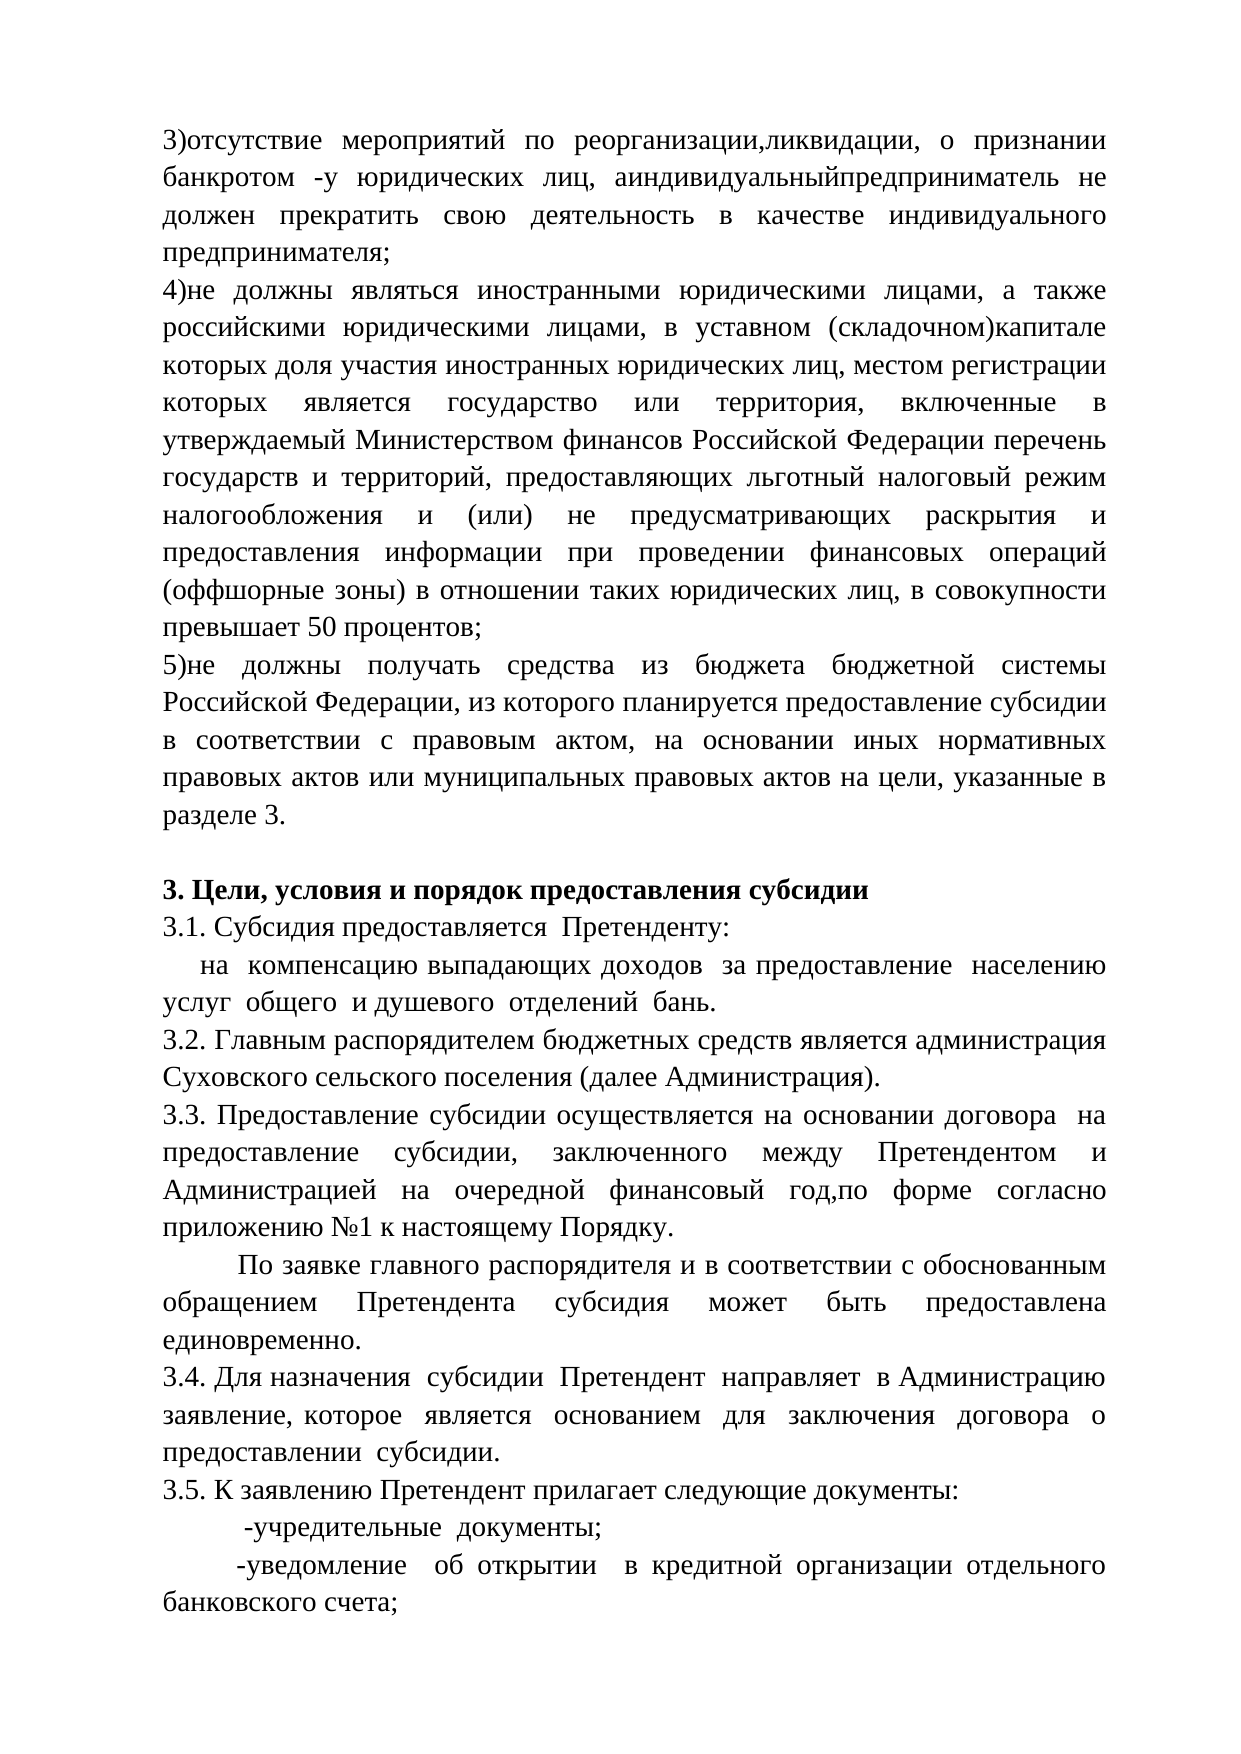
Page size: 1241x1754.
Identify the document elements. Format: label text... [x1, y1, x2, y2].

text 4)не должны являться иностранными юридическими лицами, а также российскими юридическими лицами, в уставном (складочном)капитале которых доля участия иностранных юридических лиц, местом регистрации которых является государство или территория, включенные в утверждаемый Министерством финансов Российской Федерации перечень государств и территорий, предоставляющих льготный налоговый режим налогообложения и (или) не предусматривающих раскрытия и предоставления информации при проведении финансовых операций (оффшорные зоны) в отношении таких юридических лиц, в совокупности превышает 50 процентов; [162, 268, 1107, 643]
text 3.5. К заявлению Претендент прилагает следующие документы: [162, 1468, 1107, 1506]
text 3.4. Для назначения субсидии Претендент направляет в Администрацию заявление, которое является основанием для заключения договора о предоставлении субсидии. [162, 1356, 1107, 1468]
text -уведомление об открытии в кредитной организации отдельного банковского счета; [162, 1543, 1107, 1618]
text 3. Цели, условия и порядок предоставления субсидии [162, 868, 1107, 906]
text на компенсацию выпадающих доходов за предоставление населению услуг общего и душевого отделений бань. [162, 943, 1107, 1018]
text 5)не должны получать средства из бюджета бюджетной системы Российской Федерации, из которого планируется предоставление субсидии в соответствии с правовым актом, на основании иных нормативных правовых актов или муниципальных правовых актов на цели, указанные в разделе 3. [162, 643, 1107, 831]
text 3.1. Субсидия предоставляется Претенденту: [162, 906, 1107, 943]
text 3.3. Предоставление субсидии осуществляется на основании договора на предоставление субсидии, заключенного между Претендентом и Администрацией на очередной финансовый год,по форме согласно приложению №1 к настоящему Порядку. [162, 1093, 1107, 1243]
text По заявке главного распорядителя и в соответствии с обоснованным обращением Претендента субсидия может быть предоставлена единовременно. [162, 1243, 1107, 1356]
text -учредительные документы; [162, 1506, 1107, 1543]
text 3)отсутствие мероприятий по реорганизации,ликвидации, о признании банкротом -у юридических лиц, аиндивидуальныйпредприниматель не должен прекратить свою деятельность в качестве индивидуального предпринимателя; [162, 118, 1107, 268]
text 3.2. Главным распорядителем бюджетных средств является администрация Суховского сельского поселения (далее Администрация). [162, 1018, 1107, 1093]
